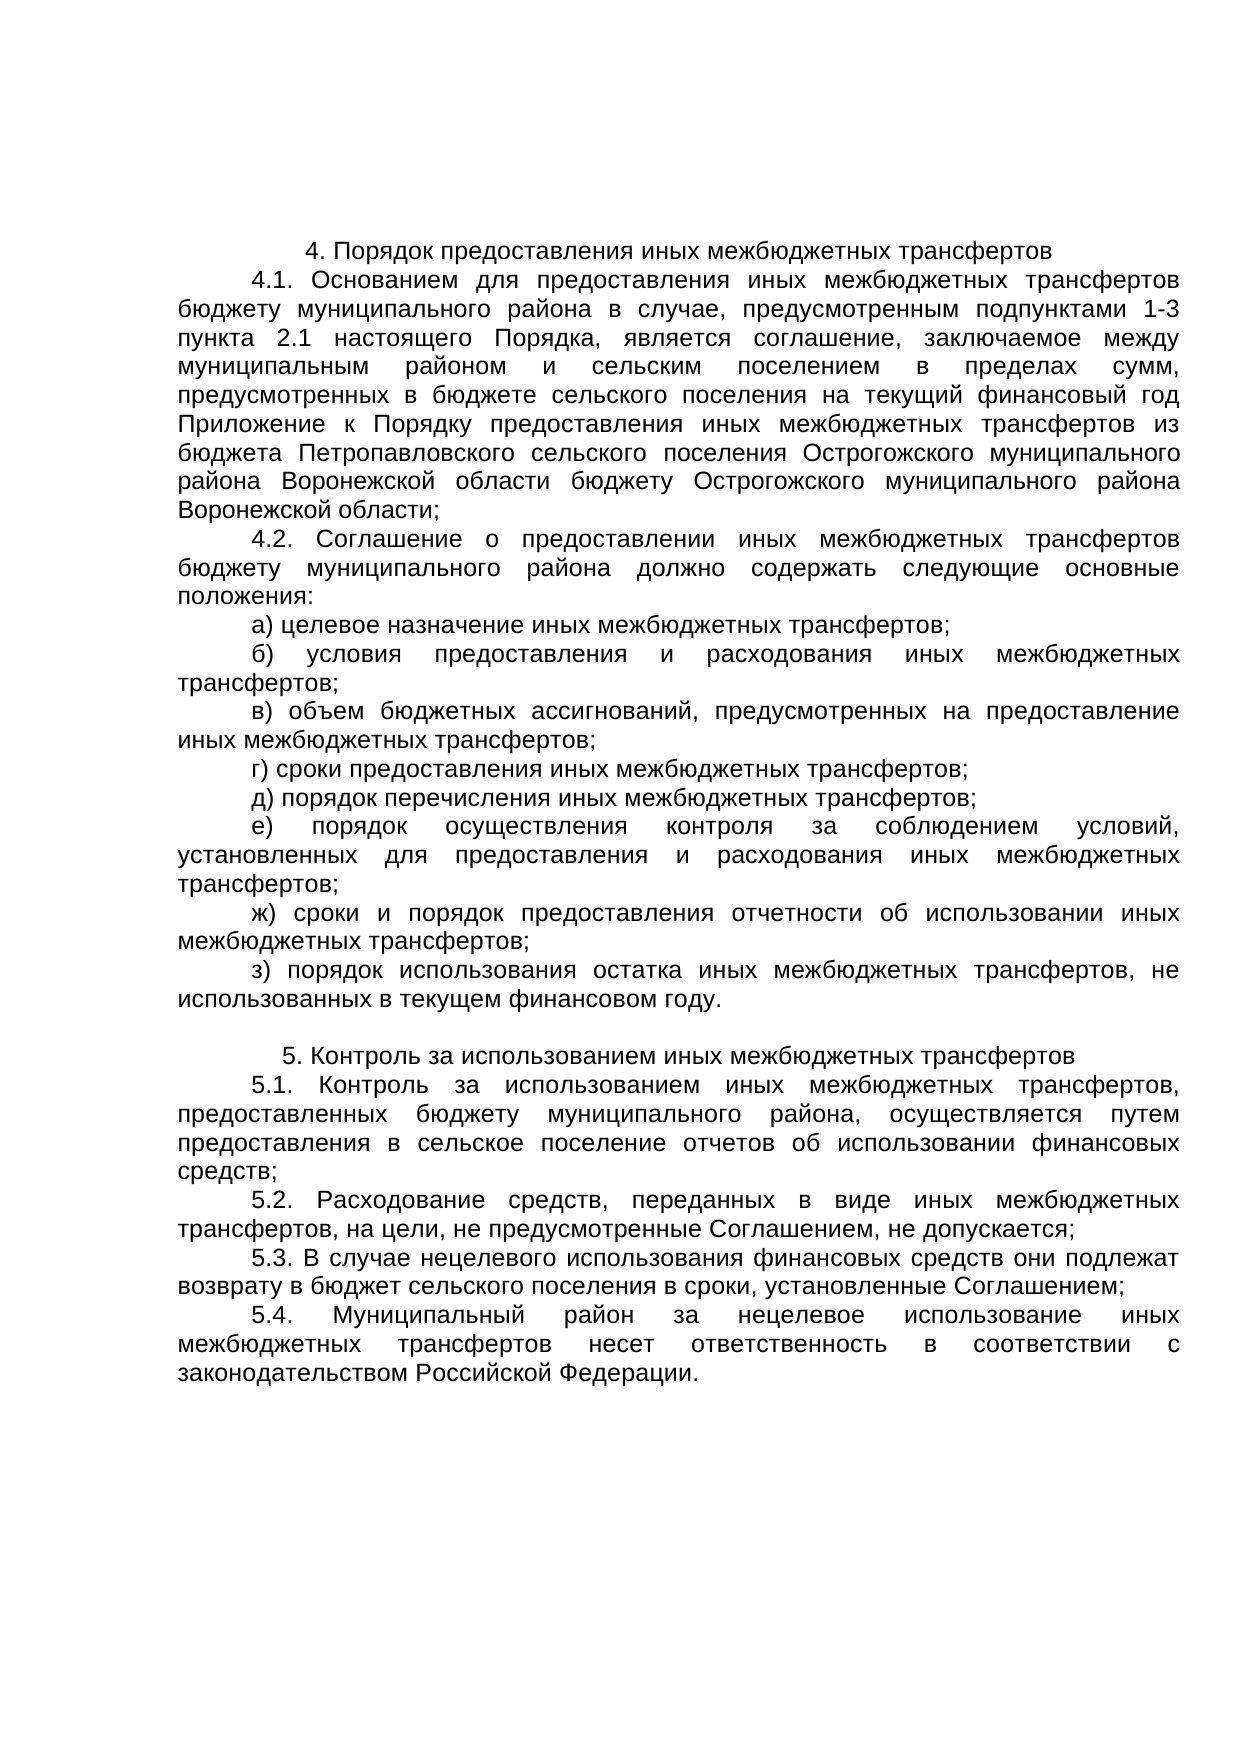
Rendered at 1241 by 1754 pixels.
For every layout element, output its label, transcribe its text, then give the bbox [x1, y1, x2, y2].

text г) сроки предоставления иных межбюджетных трансфертов; [177, 754, 1181, 783]
text а) целевое назначение иных межбюджетных трансфертов; [177, 610, 1181, 639]
text 5.2. Расходование средств, переданных в виде иных межбюджетных трансфертов, на цели, не предусмотренные Соглашением, не допускается; [177, 1185, 1181, 1243]
text в) объем бюджетных ассигнований, предусмотренных на предоставление иных межбюджетных трансфертов; [177, 696, 1181, 754]
text 5.4. Муниципальный район за нецелевое использование иных межбюджетных трансфертов несет ответственность в соответствии с законодательством Российской Федерации. [177, 1300, 1181, 1386]
text е) порядок осуществления контроля за соблюдением условий, установленных для предоставления и расходования иных межбюджетных трансфертов; [177, 811, 1181, 898]
text 5.3. В случае нецелевого использования финансовых средств они подлежат возврату в бюджет сельского поселения в сроки, установленные Соглашением; [177, 1243, 1181, 1300]
text ж) сроки и порядок предоставления отчетности об использовании иных межбюджетных трансфертов; [177, 898, 1181, 955]
text 5.1. Контроль за использованием иных межбюджетных трансфертов, предоставленных бюджету муниципального района, осуществляется путем предоставления в сельское поселение отчетов об использовании финансовых средств; [177, 1070, 1181, 1185]
text 4.1. Основанием для предоставления иных межбюджетных трансфертов бюджету муниципального района в случае, предусмотренным подпунктами 1-3 пункта 2.1 настоящего Порядка, является соглашение, заключаемое между муниципальным районом и сельским поселением в пределах сумм, предусмотренных в бюджете сельского поселения на текущий финансовый год Приложение к Порядку предоставления иных межбюджетных трансфертов из бюджета Петропавловского сельского поселения Острогожского муниципального района Воронежской области бюджету Острогожского муниципального района Воронежской области; [177, 265, 1181, 524]
text д) порядок перечисления иных межбюджетных трансфертов; [177, 783, 1181, 811]
text 4.2. Соглашение о предоставлении иных межбюджетных трансфертов бюджету муниципального района должно содержать следующие основные положения: [177, 524, 1181, 610]
text б) условия предоставления и расходования иных межбюджетных трансфертов; [177, 639, 1181, 696]
text 5. Контроль за использованием иных межбюджетных трансфертов [177, 1041, 1181, 1070]
text з) порядок использования остатка иных межбюджетных трансфертов, не использованных в текущем финансовом году. [177, 955, 1181, 1013]
text 4. Порядок предоставления иных межбюджетных трансфертов [177, 236, 1181, 265]
